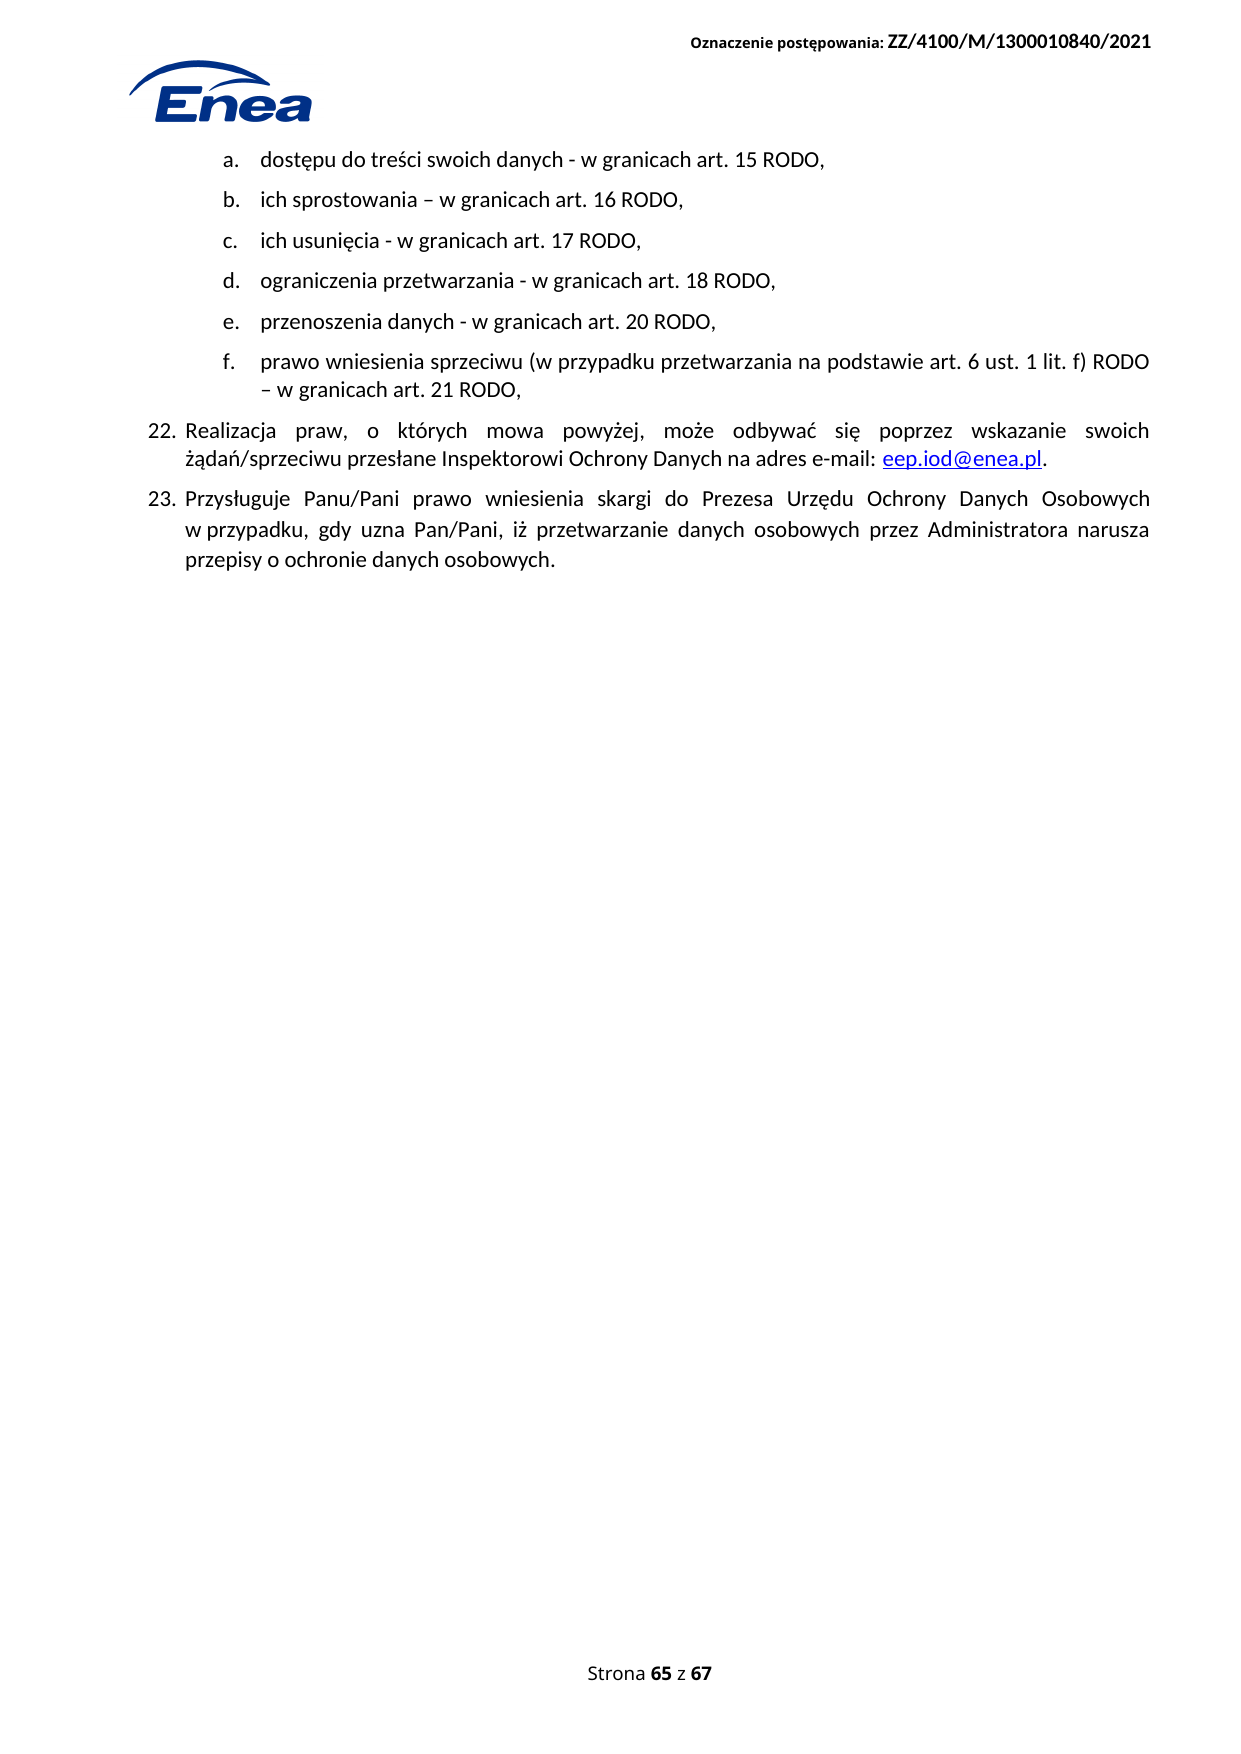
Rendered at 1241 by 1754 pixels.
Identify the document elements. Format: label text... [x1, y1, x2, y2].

list Przysługuje Panu/Pani prawo wniesienia skargi do Prezesa Urzędu Ochrony Danych Osobowych w przypadku, gdy uzna Pan/Pani, iż przetwarzanie danych osobowych przez Administratora narusza przepisy o ochronie danych osobowych. [148, 484, 1152, 573]
list ograniczenia przetwarzania - w granicach art. 18 RODO, [223, 266, 1152, 294]
list ich sprostowania – w granicach art. 16 RODO, [223, 185, 1152, 213]
list ich usunięcia - w granicach art. 17 RODO, [223, 226, 1152, 254]
picture [117, 50, 324, 124]
list dostępu do treści swoich danych - w granicach art. 15 RODO, [223, 145, 1152, 173]
list prawo wniesienia sprzeciwu (w przypadku przetwarzania na podstawie art. 6 ust. 1 lit. f) RODO – w granicach art. 21 RODO, [223, 347, 1152, 403]
list przenoszenia danych - w granicach art. 20 RODO, [223, 307, 1152, 335]
list Realizacja praw, o których mowa powyżej, może odbywać się poprzez wskazanie swoich żądań/sprzeciwu przesłane Inspektorowi Ochrony Danych na adres e-mail: eep.iod@enea.pl. [148, 416, 1152, 472]
